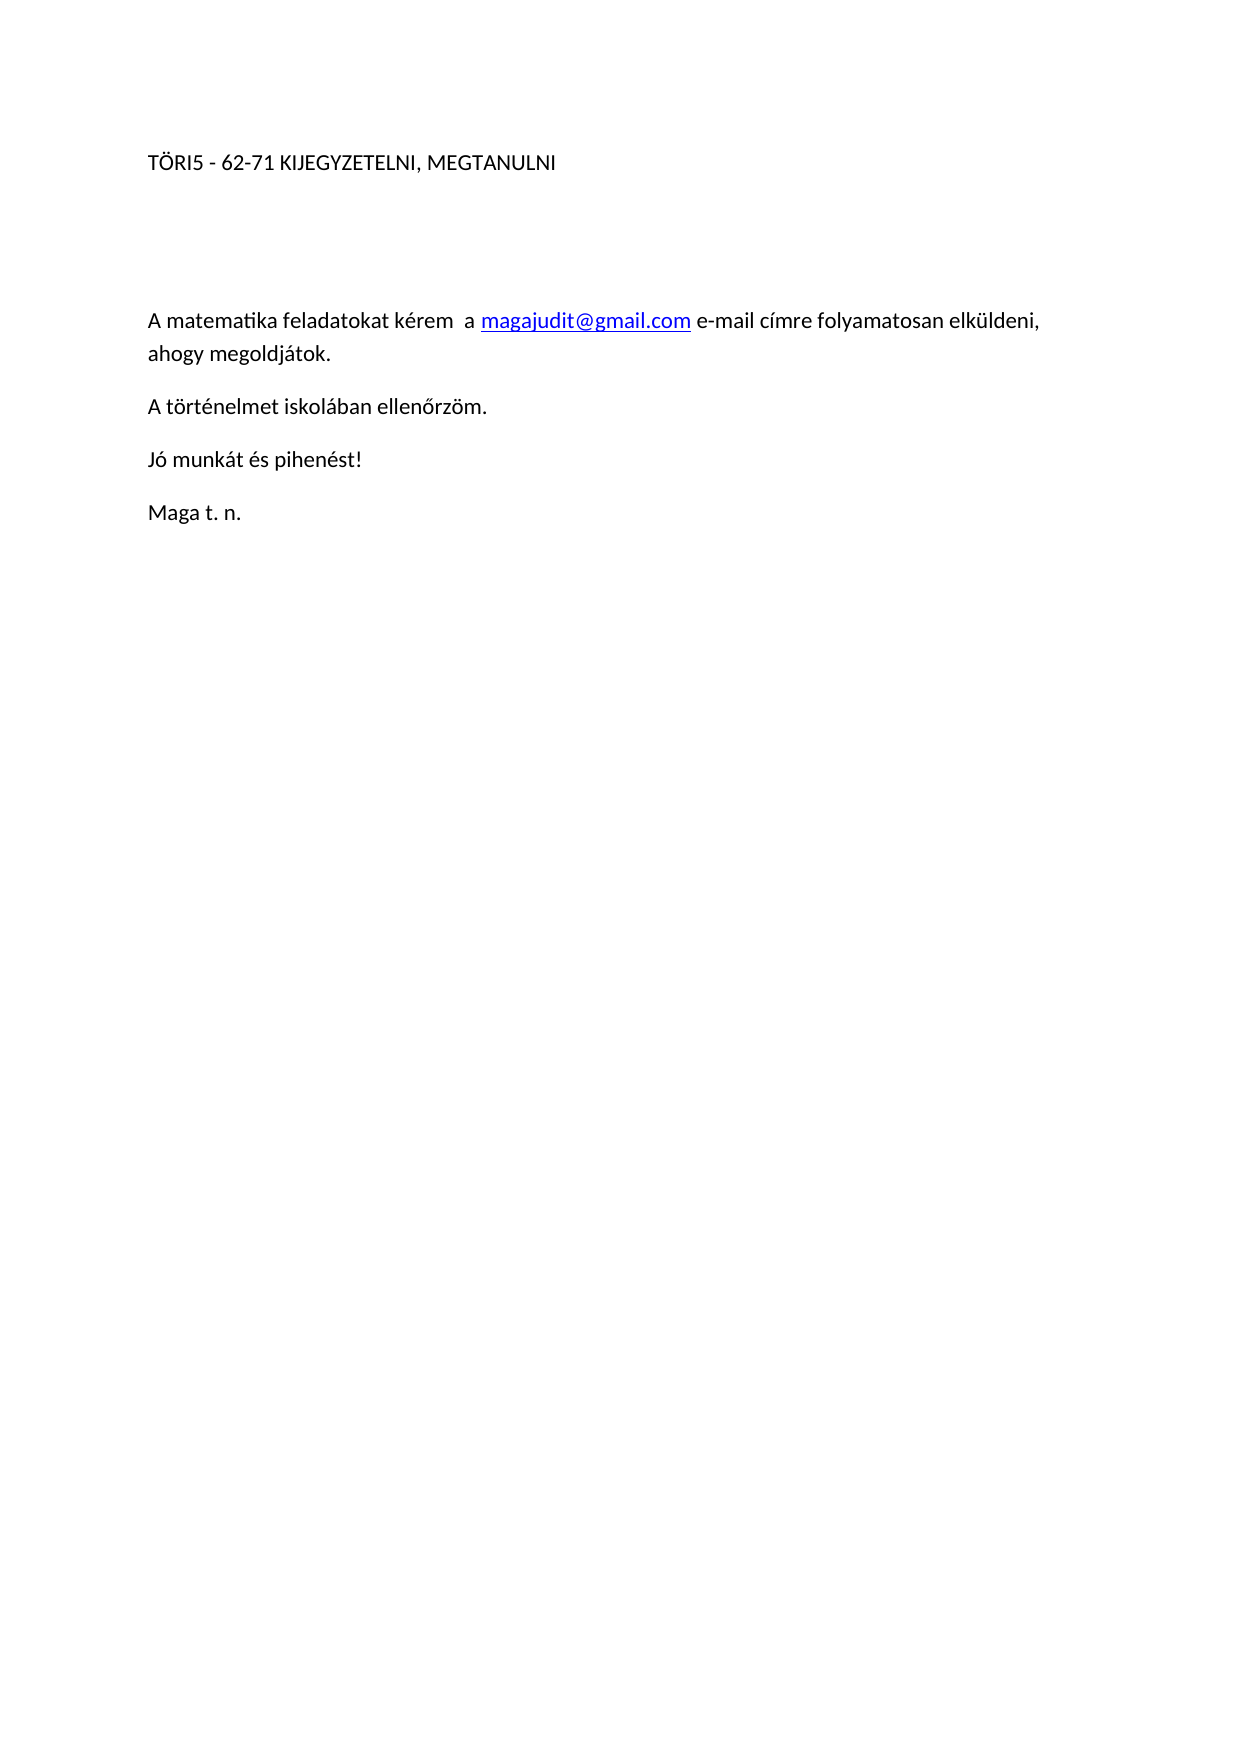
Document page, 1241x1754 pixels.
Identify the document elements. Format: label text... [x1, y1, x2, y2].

text Maga t. n. [148, 498, 1093, 526]
text A történelmet iskolában ellenőrzöm. [148, 392, 1093, 420]
text TÖRI5 - 62-71 KIJEGYZETELNI, MEGTANULNI [148, 148, 1093, 176]
text Jó munkát és pihenést! [148, 445, 1093, 473]
text A matematika feladatokat kérem a magajudit@gmail.com e-mail címre folyamatosan elküldeni, ahogy megoldjátok. [148, 307, 1093, 367]
